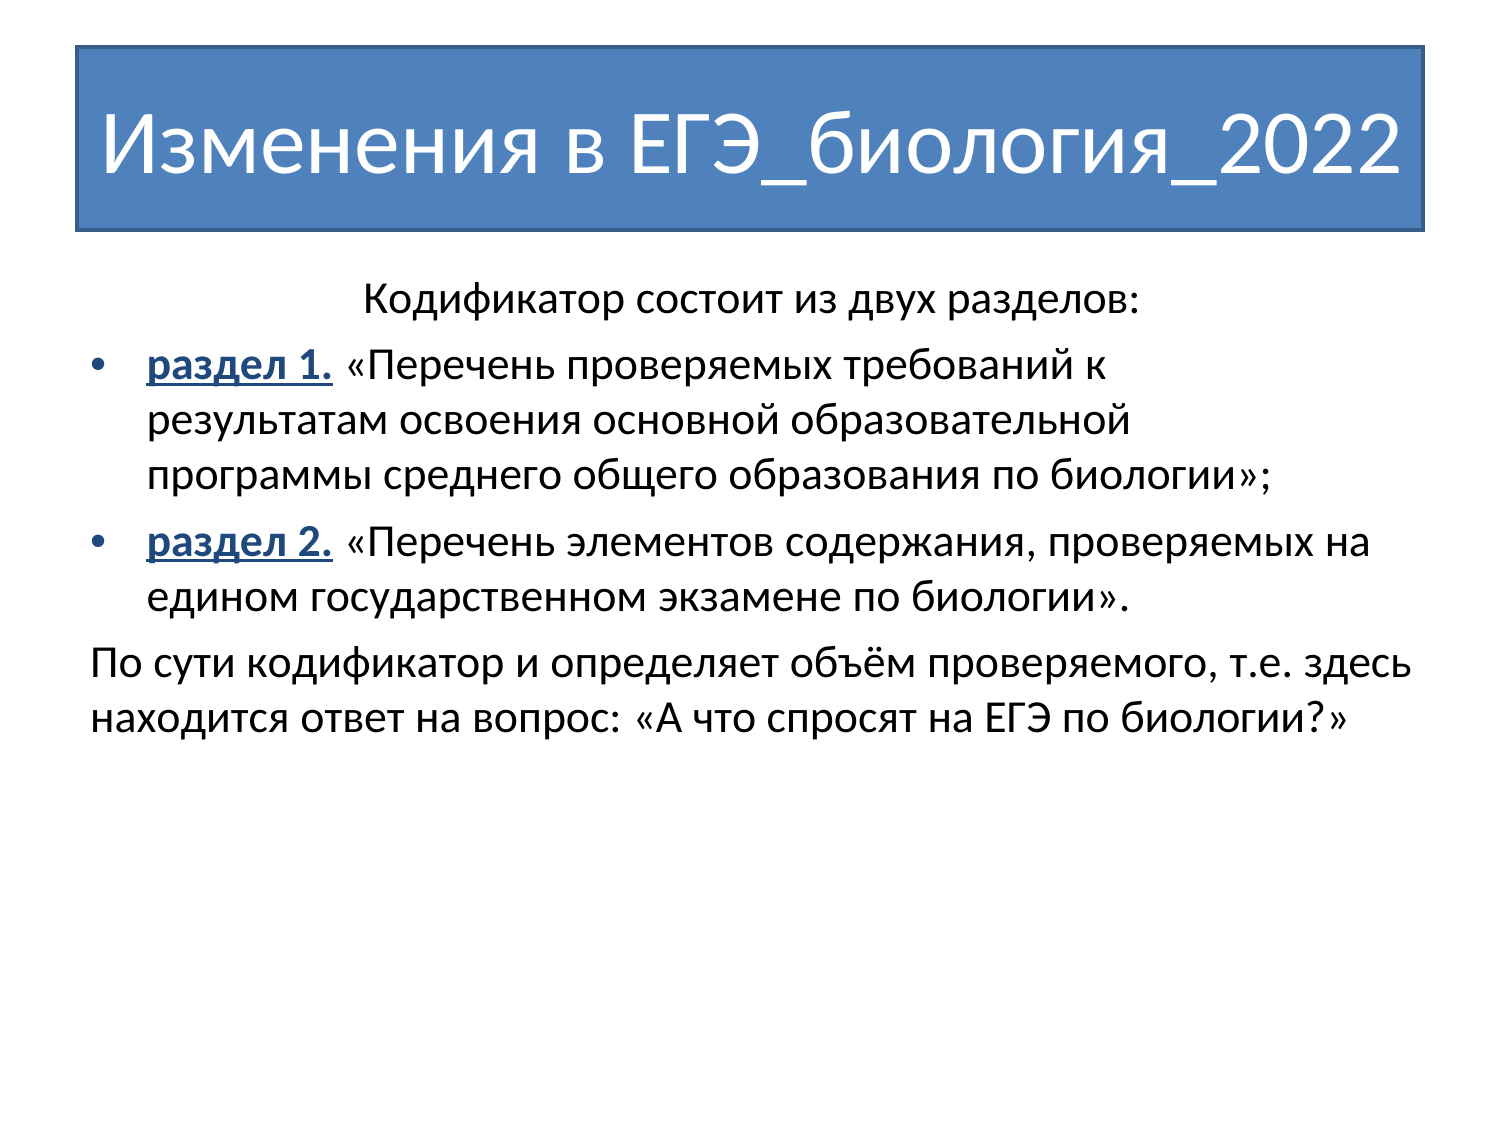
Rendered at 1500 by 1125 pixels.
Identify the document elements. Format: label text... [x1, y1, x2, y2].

text находится ответ на вопрос: «А что спросят на ЕГЭ по биологии?» [90, 688, 1500, 744]
list раздел 2. «Перечень элементов содержания, проверяемых на [90, 512, 1500, 567]
text едином государственном экзамене по биологии». [146, 567, 1500, 623]
list раздел 1. «Перечень проверяемых требований к результатам освоения основной образовательной программы среднего общего образования по биологии»; [90, 336, 1356, 501]
text Кодификатор состоит из двух разделов: [363, 269, 1500, 325]
text По сути кодификатор и определяет объём проверяемого, т.е. здесь [90, 633, 1500, 688]
